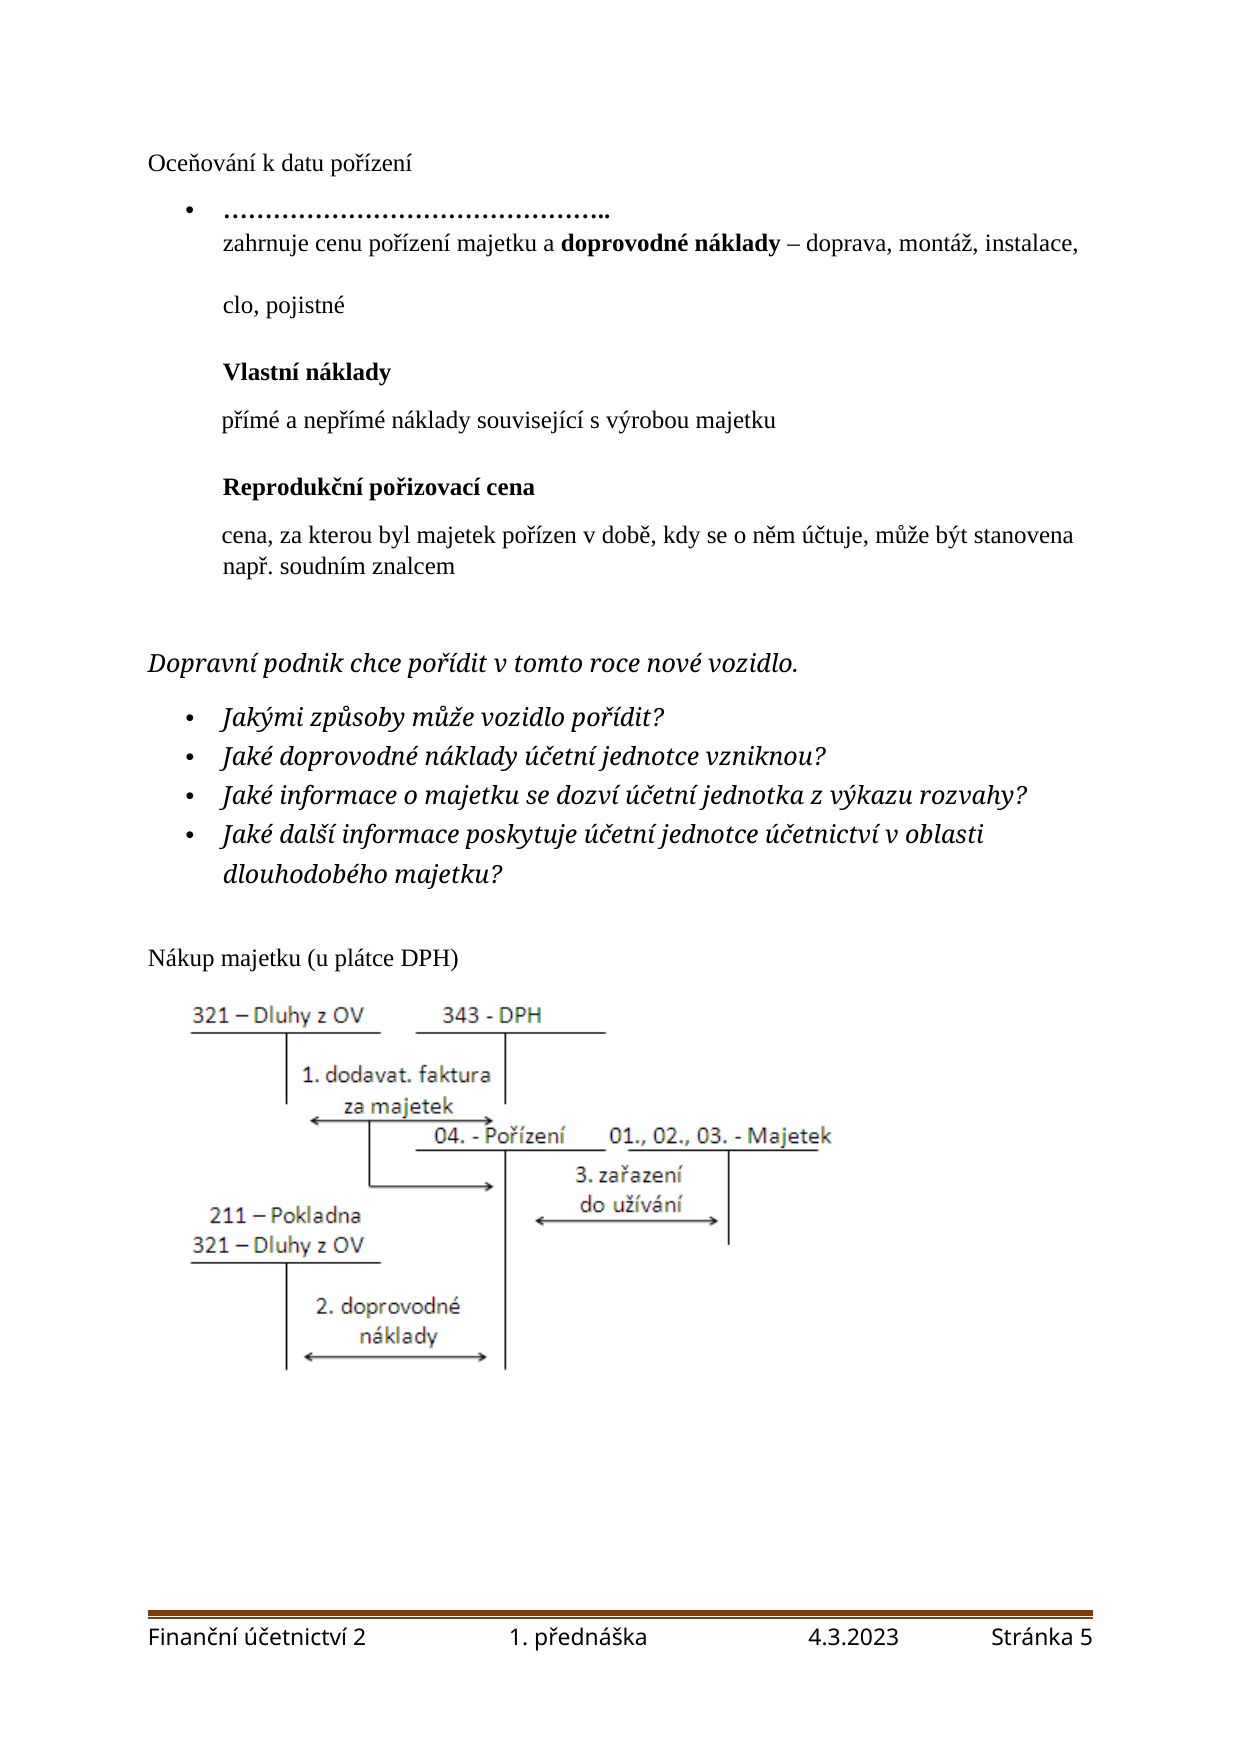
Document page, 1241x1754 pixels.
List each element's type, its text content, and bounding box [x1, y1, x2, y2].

text Nákup majetku (u plátce DPH) [148, 943, 1093, 972]
text zahrnuje cenu pořízení majetku a doprovodné náklady – doprava, montáž, instalace, clo, pojistné [148, 228, 1093, 319]
list Jaké informace o majetku se dozví účetní jednotka z výkazu rozvahy? [185, 778, 1093, 812]
text Reprodukční pořizovací cena [223, 472, 1093, 501]
text přímé a nepřímé náklady související s výrobou majetku [148, 405, 1093, 434]
list Jaké doprovodné náklady účetní jednotce vzniknou? [185, 739, 1093, 773]
text Oceňování k datu pořízení [148, 148, 1093, 176]
text Vlastní náklady [148, 357, 1093, 386]
list ……………………………………….. [185, 195, 1093, 224]
text Dopravní podnik chce pořídit v tomto roce nové vozidlo. [148, 646, 1093, 680]
list Jaké další informace poskytuje účetní jednotce účetnictví v oblasti dlouhodobého majetku? [185, 817, 1093, 890]
list Jakými způsoby může vozidlo pořídit? [185, 699, 1093, 734]
picture [147, 990, 897, 1378]
text cena, za kterou byl majetek pořízen v době, kdy se o něm účtuje, může být stanovena např. soudním znalcem [148, 520, 1093, 579]
